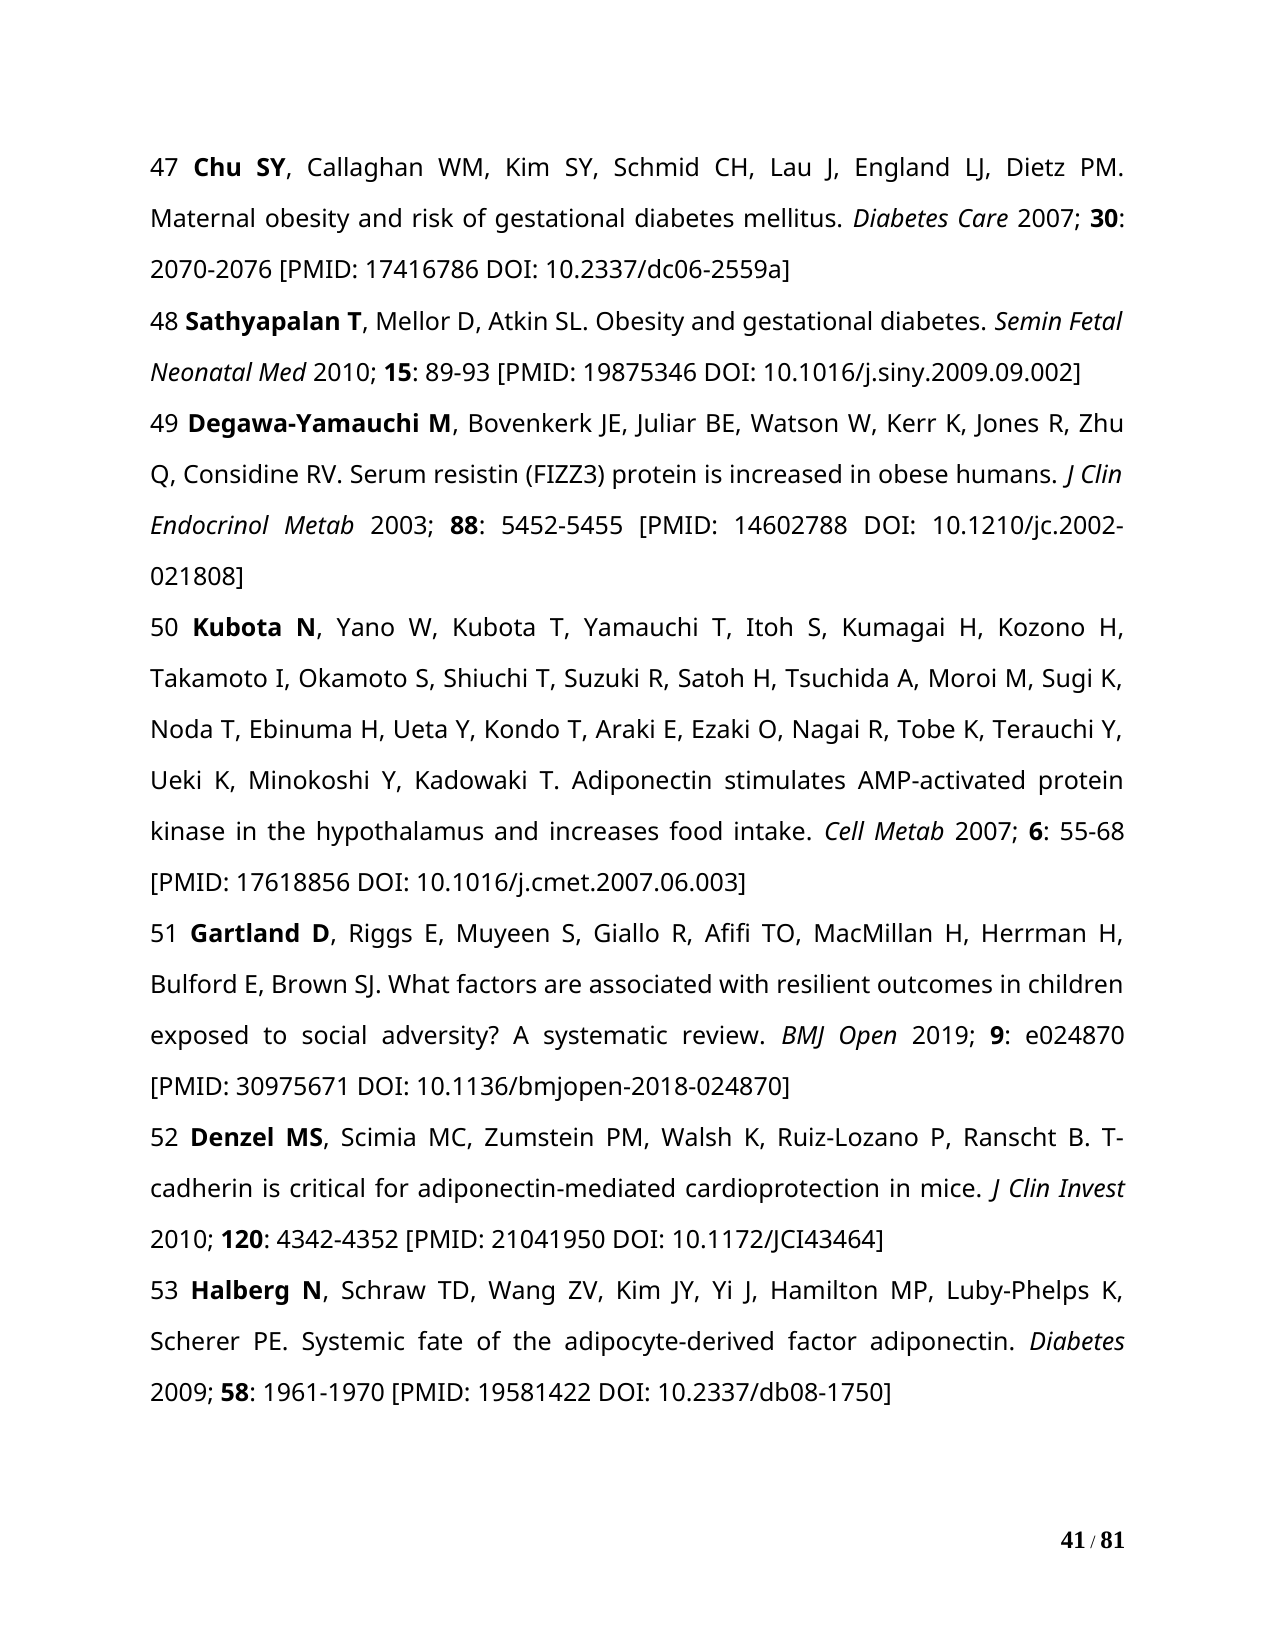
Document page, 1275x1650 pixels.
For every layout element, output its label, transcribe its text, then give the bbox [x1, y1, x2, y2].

text 50 Kubota N, Yano W, Kubota T, Yamauchi T, Itoh S, Kumagai H, Kozono H, Takamoto I, Okamoto S, Shiuchi T, Suzuki R, Satoh H, Tsuchida A, Moroi M, Sugi K, Noda T, Ebinuma H, Ueta Y, Kondo T, Araki E, Ezaki O, Nagai R, Tobe K, Terauchi Y, Ueki K, Minokoshi Y, Kadowaki T. Adiponectin stimulates AMP-activated protein kinase in the hypothalamus and increases food intake. Cell Metab 2007; 6: 55-68 [PMID: 17618856 DOI: 10.1016/j.cmet.2007.06.003] [150, 609, 1125, 899]
text 53 Halberg N, Schraw TD, Wang ZV, Kim JY, Yi J, Hamilton MP, Luby-Phelps K, Scherer PE. Systemic fate of the adipocyte-derived factor adiponectin. Diabetes 2009; 58: 1961-1970 [PMID: 19581422 DOI: 10.2337/db08-1750] [150, 1273, 1125, 1409]
text 51 Gartland D, Riggs E, Muyeen S, Giallo R, Afifi TO, MacMillan H, Herrman H, Bulford E, Brown SJ. What factors are associated with resilient outcomes in children exposed to social adversity? A systematic review. BMJ Open 2019; 9: e024870 [PMID: 30975671 DOI: 10.1136/bmjopen-2018-024870] [150, 916, 1125, 1103]
text 47 Chu SY, Callaghan WM, Kim SY, Schmid CH, Lau J, England LJ, Dietz PM. Maternal obesity and risk of gestational diabetes mellitus. Diabetes Care 2007; 30: 2070-2076 [PMID: 17416786 DOI: 10.2337/dc06-2559a] [150, 150, 1125, 286]
text 49 Degawa-Yamauchi M, Bovenkerk JE, Juliar BE, Watson W, Kerr K, Jones R, Zhu Q, Considine RV. Serum resistin (FIZZ3) protein is increased in obese humans. J Clin Endocrinol Metab 2003; 88: 5452-5455 [PMID: 14602788 DOI: 10.1210/jc.2002-021808] [150, 405, 1125, 592]
text 52 Denzel MS, Scimia MC, Zumstein PM, Walsh K, Ruiz-Lozano P, Ranscht B. T-cadherin is critical for adiponectin-mediated cardioprotection in mice. J Clin Invest 2010; 120: 4342-4352 [PMID: 21041950 DOI: 10.1172/JCI43464] [150, 1120, 1125, 1256]
text 48 Sathyapalan T, Mellor D, Atkin SL. Obesity and gestational diabetes. Semin Fetal Neonatal Med 2010; 15: 89-93 [PMID: 19875346 DOI: 10.1016/j.siny.2009.09.002] [150, 303, 1125, 388]
